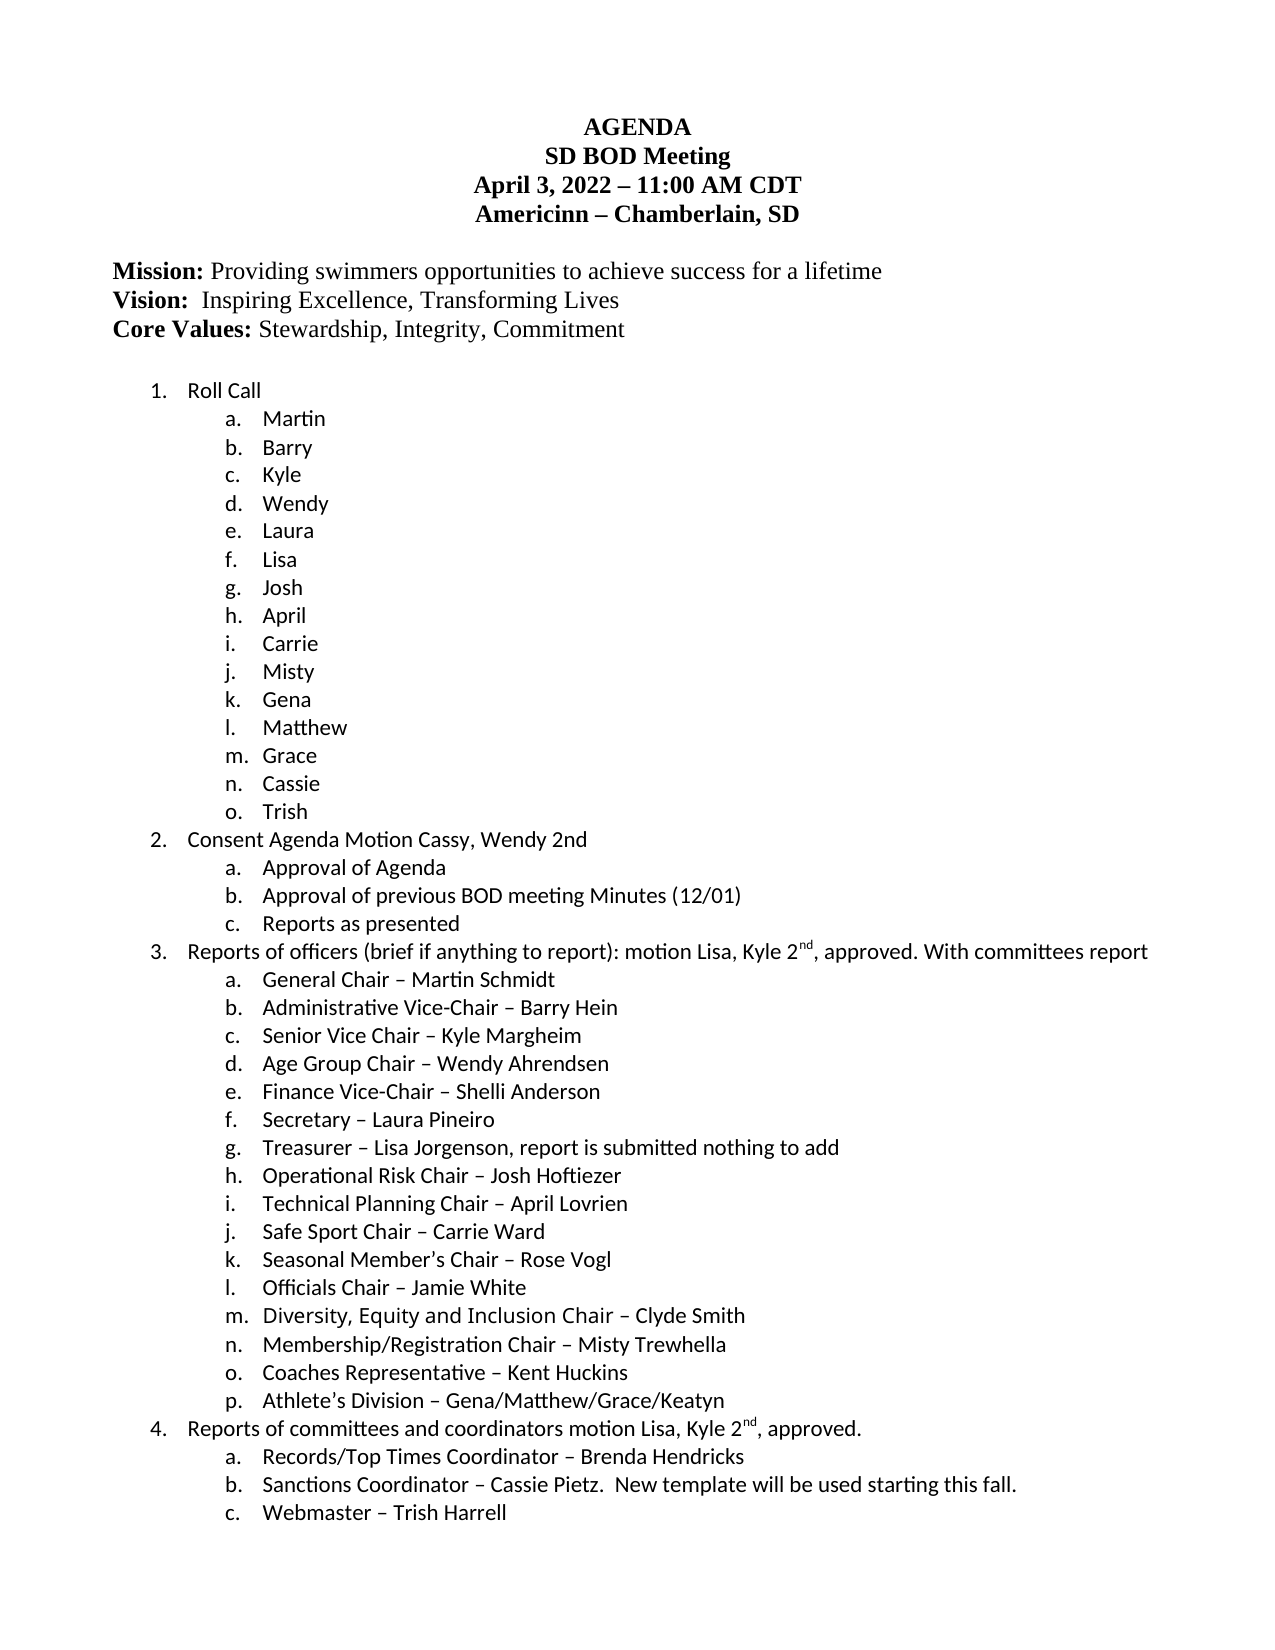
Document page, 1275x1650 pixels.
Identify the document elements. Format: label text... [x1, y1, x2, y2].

list Sanctions Coordinator – Cassie Pietz. New template will be used starting this fall. [225, 1470, 1162, 1498]
list Grace [225, 741, 1162, 769]
text Mission: Providing swimmers opportunities to achieve success for a lifetime [112, 256, 1162, 285]
list Seasonal Member’s Chair – Rose Vogl [225, 1245, 1162, 1273]
list Officials Chair – Jamie White [225, 1273, 1162, 1301]
list Carrie [225, 629, 1162, 657]
list Barry [225, 433, 1162, 461]
text SD BOD Meeting [112, 141, 1162, 170]
list General Chair – Martin Schmidt [225, 965, 1162, 993]
list Records/Top Times Coordinator – Brenda Hendricks [225, 1442, 1162, 1470]
text Vision: Inspiring Excellence, Transforming Lives [112, 285, 1162, 314]
list Safe Sport Chair – Carrie Ward [225, 1217, 1162, 1245]
list Martin [225, 404, 1162, 433]
list Age Group Chair – Wendy Ahrendsen [225, 1049, 1162, 1077]
list Josh [225, 573, 1162, 601]
text April 3, 2022 – 11:00 AM CDT [112, 170, 1162, 199]
list Misty [225, 657, 1162, 685]
list Matthew [225, 713, 1162, 741]
list Diversity, Equity and Inclusion Chair – Clyde Smith [614, 1301, 1162, 1330]
list Trish [225, 797, 1162, 825]
list Laura [225, 517, 1162, 545]
list Kyle [225, 461, 1162, 489]
list Approval of previous BOD meeting Minutes (12/01) [225, 881, 1162, 909]
list Reports of committees and coordinators motion Lisa, Kyle 2nd, approved. [150, 1414, 1162, 1442]
list Secretary – Laura Pineiro [225, 1105, 1162, 1133]
text AGENDA [112, 112, 1162, 141]
list April [225, 601, 1162, 629]
list Cassie [225, 769, 1162, 797]
list Athlete’s Division – Gena/Matthew/Grace/Keatyn [225, 1386, 1162, 1414]
list Roll Call [150, 377, 1162, 404]
list Lisa [225, 545, 1162, 573]
list Gena [225, 685, 1162, 713]
list Reports of officers (brief if anything to report): motion Lisa, Kyle 2nd, approved. With committees report [150, 937, 1162, 965]
list Technical Planning Chair – April Lovrien [225, 1189, 1162, 1217]
list Coaches Representative – Kent Huckins [225, 1358, 1162, 1386]
list Administrative Vice-Chair – Barry Hein [225, 993, 1162, 1021]
list Operational Risk Chair – Josh Hoftiezer [225, 1161, 1162, 1189]
list Finance Vice-Chair – Shelli Anderson [225, 1077, 1162, 1105]
list Approval of Agenda [225, 853, 1162, 881]
list Membership/Registration Chair – Misty Trewhella [225, 1330, 1162, 1358]
list Consent Agenda Motion Cassy, Wendy 2nd [150, 825, 1162, 853]
list Wendy [225, 489, 1162, 517]
list Senior Vice Chair – Kyle Margheim [225, 1021, 1162, 1049]
list Webmaster – Trish Harrell [225, 1498, 1162, 1526]
list Reports as presented [225, 909, 1162, 937]
text Core Values: Stewardship, Integrity, Commitment [112, 314, 1162, 342]
list Treasurer – Lisa Jorgenson, report is submitted nothing to add [225, 1133, 1162, 1161]
text Americinn – Chamberlain, SD [112, 199, 1162, 227]
